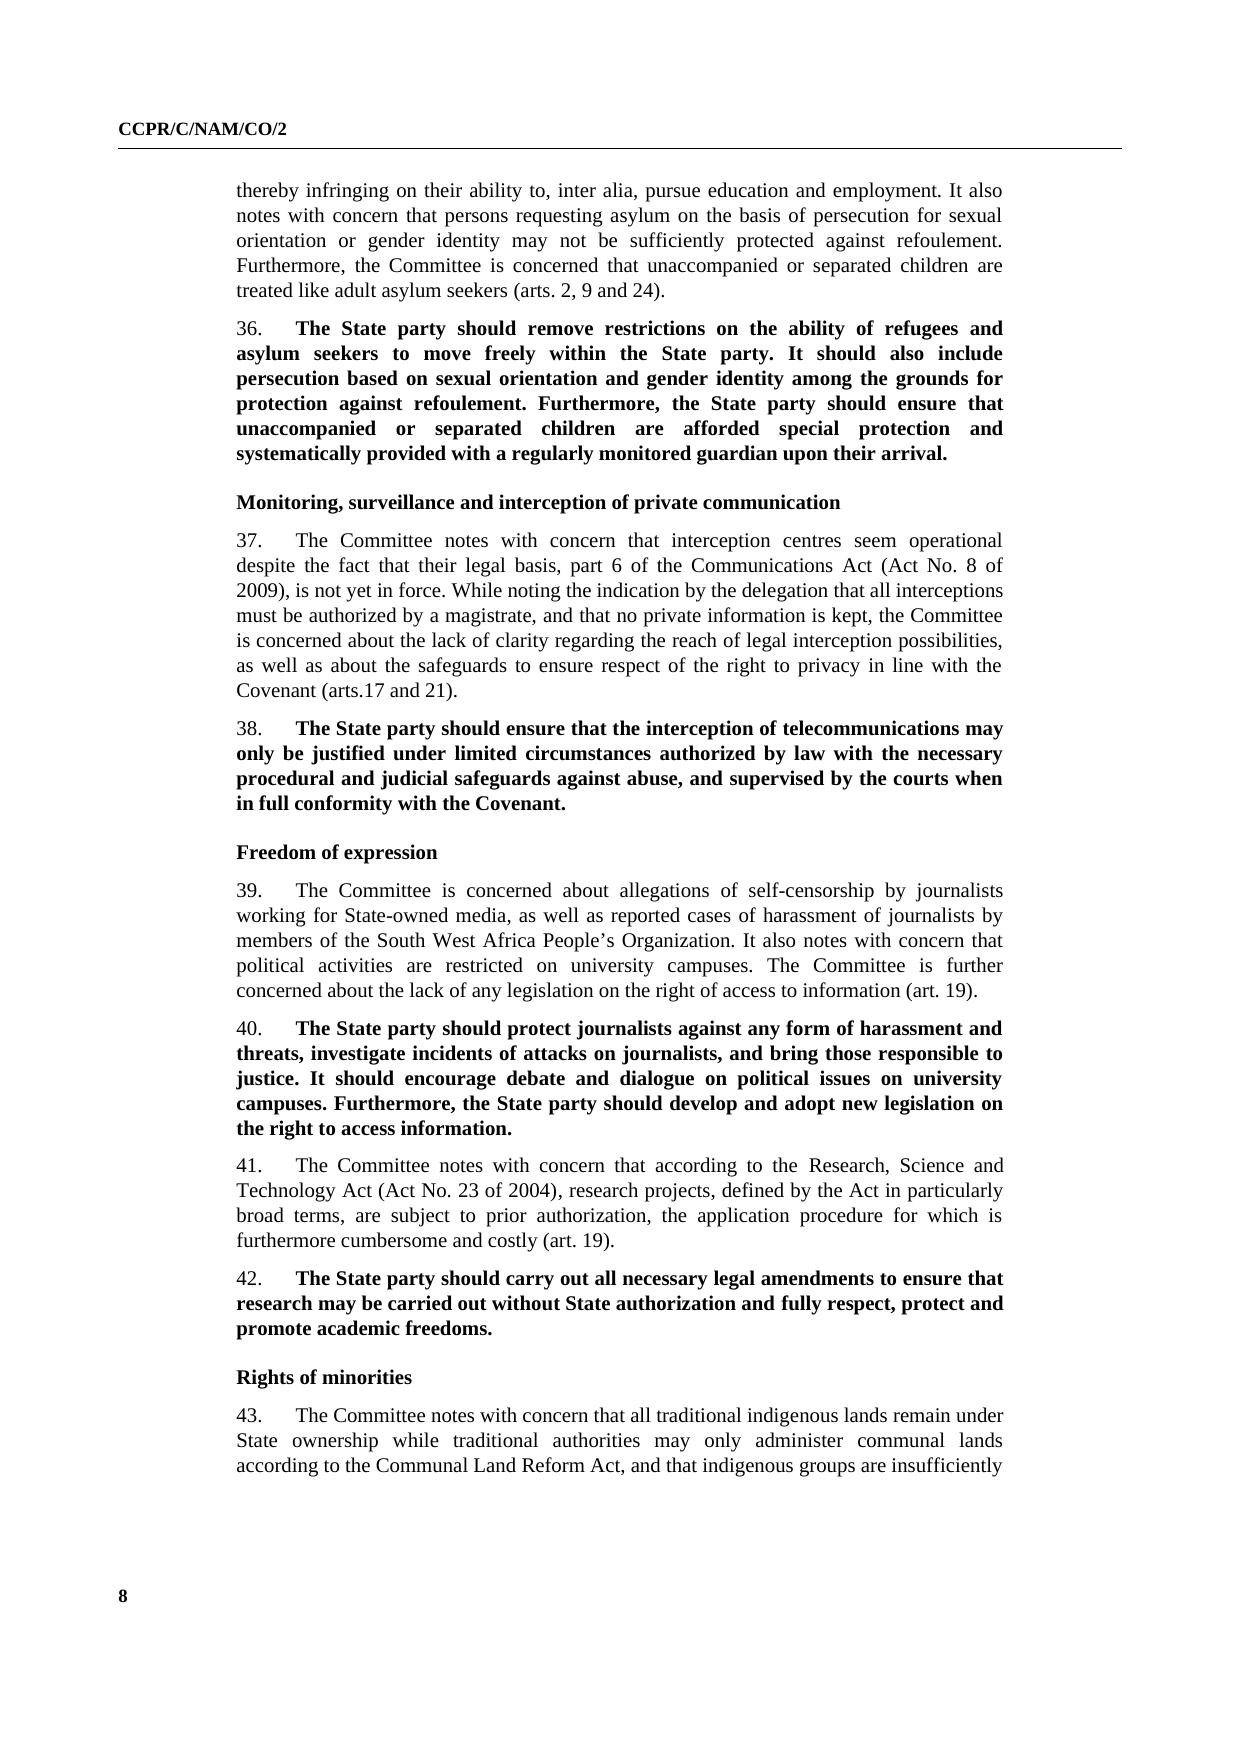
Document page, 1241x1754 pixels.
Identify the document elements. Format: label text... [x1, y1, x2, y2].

text Freedom of expression [118, 840, 1004, 865]
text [236, 177, 1004, 302]
text 40. The State party should protect journalists against any form of harassment and threats, investigate incidents of attacks on journalists, and bring those responsible to justice. It should encourage debate and dialogue on political issues on university campuses. Furthermore, the State party should develop and adopt new legislation on the right to access information. [236, 1015, 1004, 1140]
text Monitoring, surveillance and interception of private communication [118, 490, 1004, 515]
text 41. The Committee notes with concern that according to the Research, Science and Technology Act (Act No. 23 of 2004), research projects, defined by the Act in particularly broad terms, are subject to prior authorization, the application procedure for which is furthermore cumbersome and costly (art. 19). [236, 1152, 1004, 1252]
text 39. The Committee is concerned about allegations of self-censorship by journalists working for State-owned media, as well as reported cases of harassment of journalists by members of the South West Africa People’s Organization. It also notes with concern that political activities are restricted on university campuses. The Committee is further concerned about the lack of any legislation on the right of access to information (art. 19). [236, 877, 1004, 1002]
text 42. The State party should carry out all necessary legal amendments to ensure that research may be carried out without State authorization and fully respect, protect and promote academic freedoms. [236, 1265, 1004, 1340]
text 37. The Committee notes with concern that interception centres seem operational despite the fact that their legal basis, part 6 of the Communications Act (Act No. 8 of 2009), is not yet in force. While noting the indication by the delegation that all interceptions must be authorized by a magistrate, and that no private information is kept, the Committee is concerned about the lack of clarity regarding the reach of legal interception possibilities, as well as about the safeguards to ensure respect of the right to privacy in line with the Covenant (arts.17 and 21). [236, 527, 1004, 702]
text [236, 1402, 1004, 1477]
text 38. The State party should ensure that the interception of telecommunications may only be justified under limited circumstances authorized by law with the necessary procedural and judicial safeguards against abuse, and supervised by the courts when in full conformity with the Covenant. [236, 715, 1004, 815]
text Rights of minorities [118, 1365, 1004, 1390]
text 36. The State party should remove restrictions on the ability of refugees and asylum seekers to move freely within the State party. It should also include persecution based on sexual orientation and gender identity among the grounds for protection against refoulement. Furthermore, the State party should ensure that unaccompanied or separated children are afforded special protection and systematically provided with a regularly monitored guardian upon their arrival. [236, 315, 1004, 465]
